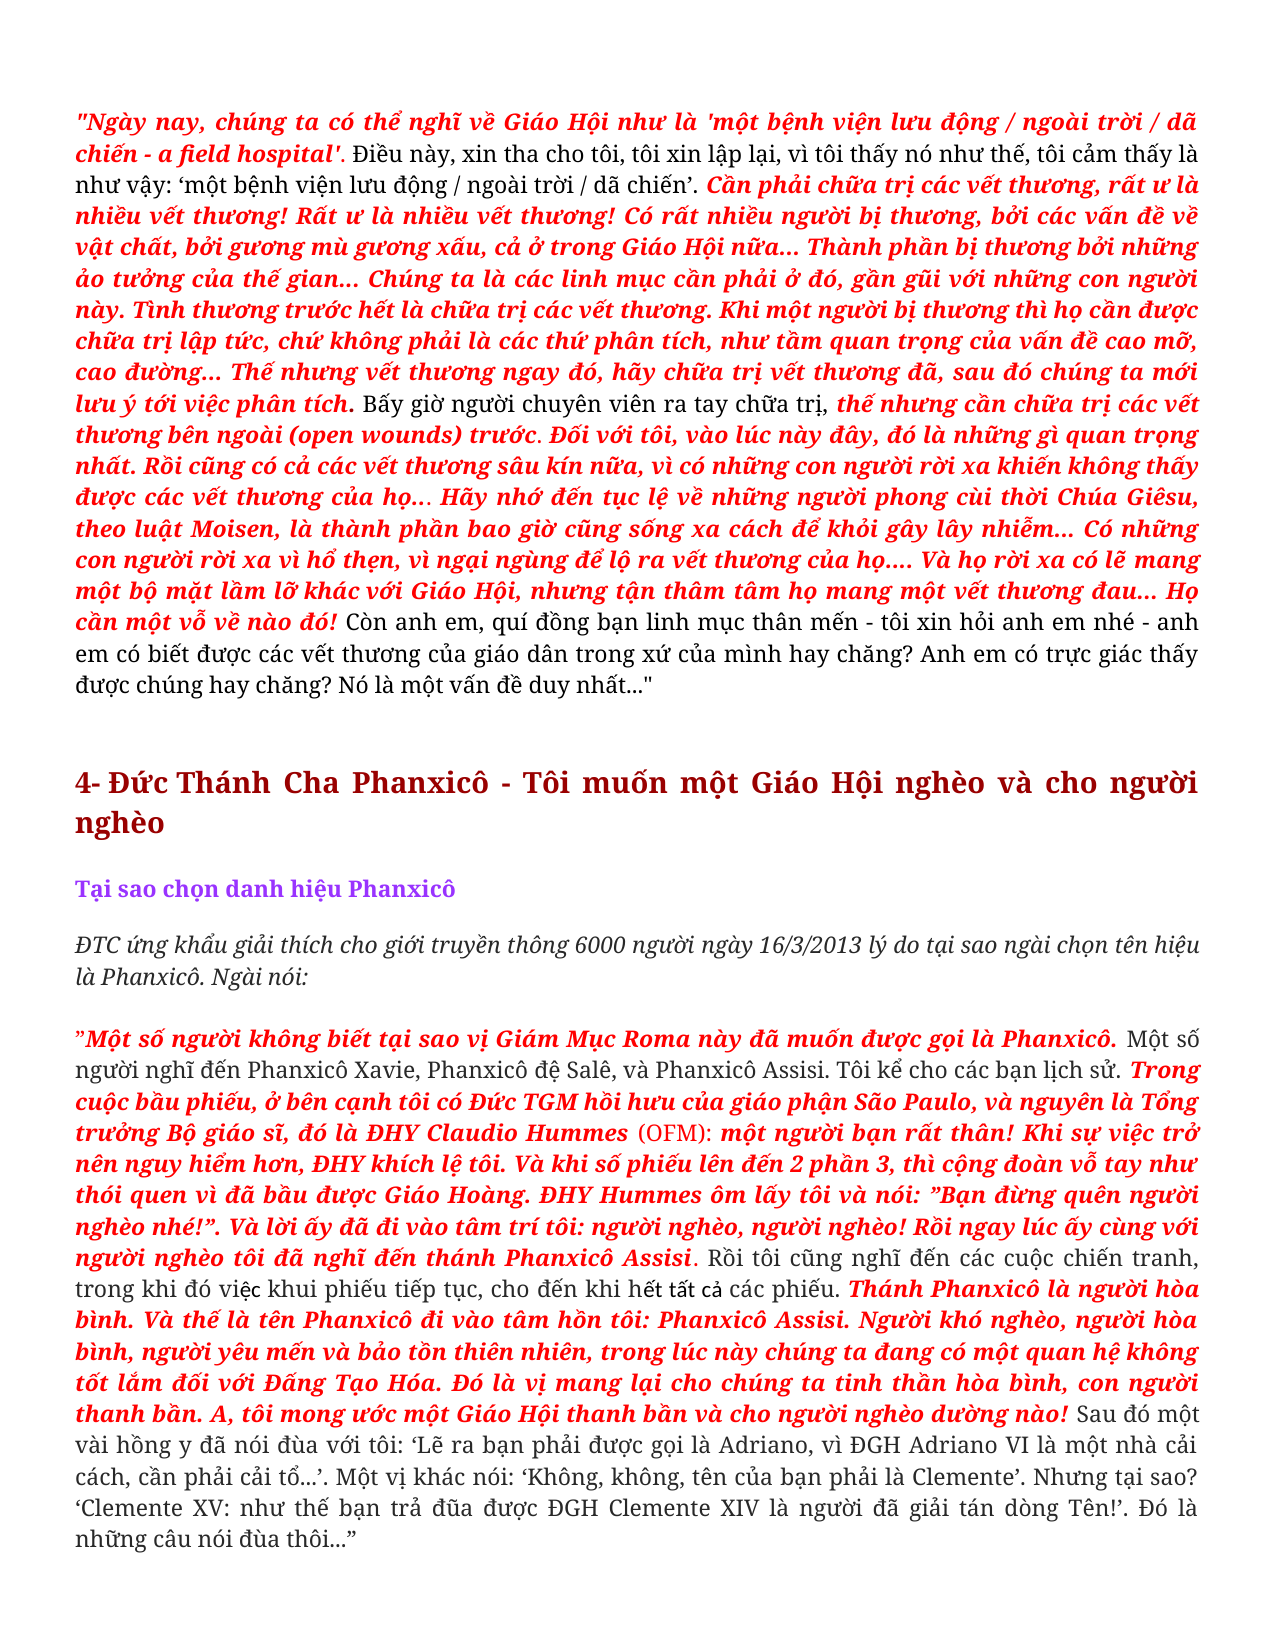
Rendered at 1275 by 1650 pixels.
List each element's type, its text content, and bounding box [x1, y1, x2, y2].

text Tại sao chọn danh hiệu Phanxicô [75, 873, 1200, 904]
text ”Một số người không biết tại sao vị Giám Mục Roma này đã muốn được gọi là Phanxicô. Một số người nghĩ đến Phanxicô Xavie, Phanxicô đệ Salê, và Phanxicô Assisi. Tôi kể cho các bạn lịch sử. Trong cuộc bầu phiếu, ở bên cạnh tôi có Đức TGM hồi hưu của giáo phận São Paulo, và nguyên là Tổng trưởng Bộ giáo sĩ, đó là ĐHY Claudio Hummes (OFM): một người bạn rất thân! Khi sự việc trở nên nguy hiểm hơn, ĐHY khích lệ tôi. Và khi số phiếu lên đến 2 phần 3, thì cộng đoàn vỗ tay như thói quen vì đã bầu được Giáo Hoàng. ĐHY Hummes ôm lấy tôi và nói: ”Bạn đừng quên người nghèo nhé!”. Và lời ấy đã đi vào tâm trí tôi: người nghèo, người nghèo! Rồi ngay lúc ấy cùng với người nghèo tôi đã nghĩ đến thánh Phanxicô Assisi. Rồi tôi cũng nghĩ đến các cuộc chiến tranh, trong khi đó việc khui phiếu tiếp tục, cho đến khi hết tất cả các phiếu. Thánh Phanxicô là người hòa bình. Và thế là tên Phanxicô đi vào tâm hồn tôi: Phanxicô Assisi. Người khó nghèo, người hòa bình, người yêu mến và bảo tồn thiên nhiên, trong lúc này chúng ta đang có một quan hệ không tốt lắm đối với Đấng Tạo Hóa. Đó là vị mang lại cho chúng ta tinh thần hòa bình, con người thanh bần. A, tôi mong ước một Giáo Hội thanh bần và cho người nghèo dường nào! Sau đó một vài hồng y đã nói đùa với tôi: ‘Lẽ ra bạn phải được gọi là Adriano, vì ĐGH Adriano VI là một nhà cải cách, cần phải cải tổ...’. Một vị khác nói: ‘Không, không, tên của bạn phải là Clemente’. Nhưng tại sao? ‘Clemente XV: như thế bạn trả đũa được ĐGH Clemente XIV là người đã giải tán dòng Tên!’. Đó là những câu nói đùa thôi...” [75, 1023, 1200, 1554]
text 4- Đức Thánh Cha Phanxicô - Tôi muốn một Giáo Hội nghèo và cho người nghèo [75, 762, 1200, 842]
text "Ngày nay, chúng ta có thể nghĩ về Giáo Hội như là 'một bệnh viện lưu động / ngoài trời / dã chiến - a field hospital'. Điều này, xin tha cho tôi, tôi xin lập lại, vì tôi thấy nó như thế, tôi cảm thấy là như vậy: ‘một bệnh viện lưu động / ngoài trời / dã chiến’. Cần phải chữa trị các vết thương, rất ư là nhiều vết thương! Rất ư là nhiều vết thương! Có rất nhiều người bị thương, bởi các vấn đề về vật chất, bởi gương mù gương xấu, cả ở trong Giáo Hội nữa... Thành phần bị thương bởi những ảo tưởng của thế gian... Chúng ta là các linh mục cần phải ở đó, gần gũi với những con người này. Tình thương trước hết là chữa trị các vết thương. Khi một người bị thương thì họ cần được chữa trị lập tức, chứ không phải là các thứ phân tích, như tầm quan trọng của vấn đề cao mỡ, cao đường... Thế nhưng vết thương ngay đó, hãy chữa trị vết thương đã, sau đó chúng ta mới lưu ý tới việc phân tích. Bấy giờ người chuyên viên ra tay chữa trị, thế nhưng cần chữa trị các vết thương bên ngoài (open wounds) trước. Đối với tôi, vào lúc này đây, đó là những gì quan trọng nhất. Rồi cũng có cả các vết thương sâu kín nữa, vì có những con người rời xa khiến không thấy được các vết thương của họ... Hãy nhớ đến tục lệ về những người phong cùi thời Chúa Giêsu, theo luật Moisen, là thành phần bao giờ cũng sống xa cách để khỏi gây lây nhiễm... Có những con người rời xa vì hổ thẹn, vì ngại ngùng để lộ ra vết thương của họ.... Và họ rời xa có lẽ mang một bộ mặt lầm lỡ khác với Giáo Hội, nhưng tận thâm tâm họ mang một vết thương đau... Họ cần một vỗ về nào đó! Còn anh em, quí đồng bạn linh mục thân mến - tôi xin hỏi anh em nhé - anh em có biết được các vết thương của giáo dân trong xứ của mình hay chăng? Anh em có trực giác thấy được chúng hay chăng? Nó là một vấn đề duy nhất..." [75, 106, 1200, 700]
text ĐTC ứng khẩu giải thích cho giới truyền thông 6000 người ngày 16/3/2013 lý do tại sao ngài chọn tên hiệu là Phanxicô. Ngài nói: [75, 929, 1200, 992]
